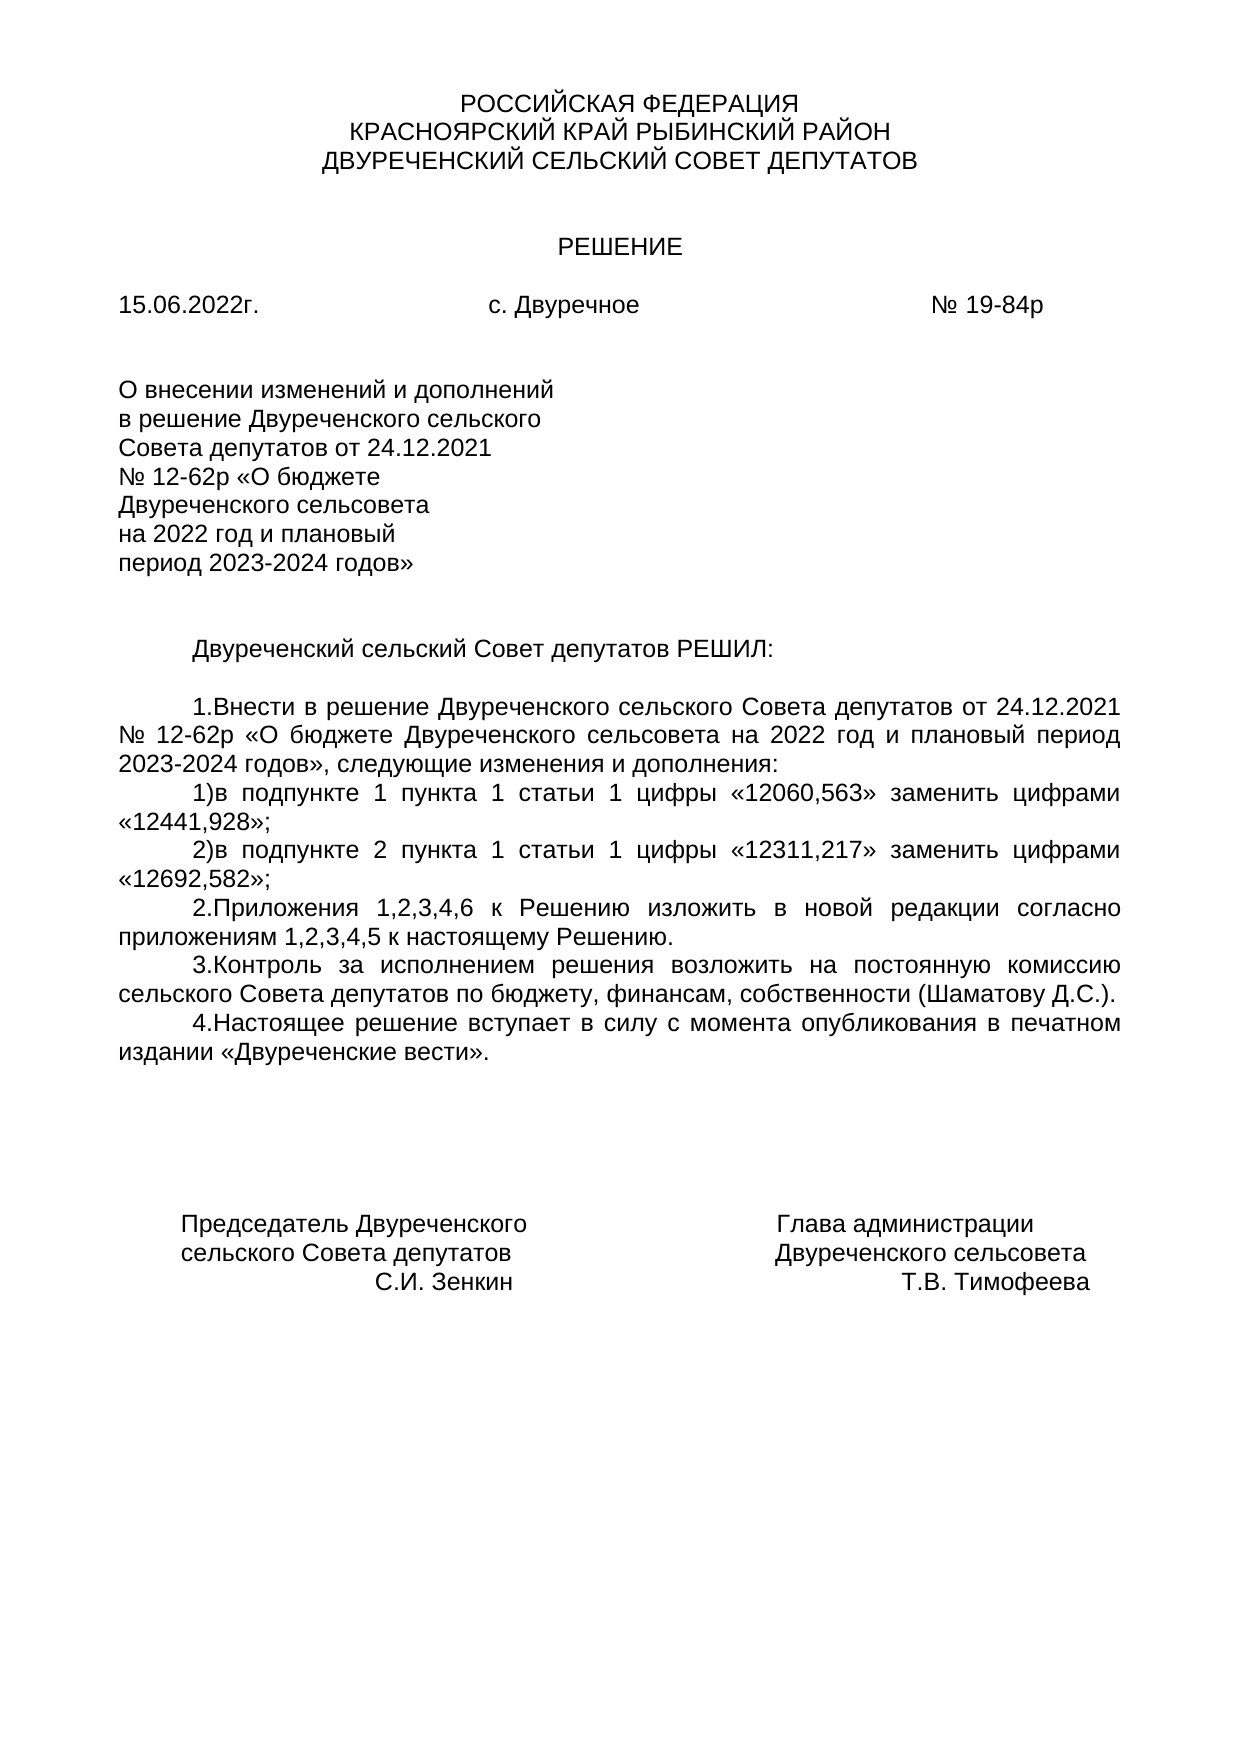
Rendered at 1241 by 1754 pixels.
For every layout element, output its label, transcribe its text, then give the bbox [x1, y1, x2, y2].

text № 12-62р «О бюджете [118, 462, 1122, 490]
text 15.06.2022г. с. Двуречное № 19-84р [118, 290, 1122, 319]
text 1.Внести в решение Двуреченского сельского Совета депутатов от 24.12.2021 № 12-62р «О бюджете Двуреченского сельсовета на 2022 год и плановый период 2023-2024 годов», следующие изменения и дополнения: [118, 692, 1122, 778]
text 2)в подпункте 2 пункта 1 статьи 1 цифры «12311,217» заменить цифрами «12692,582»; [118, 835, 1122, 893]
text С.И. Зенкин Т.В. Тимофеева [118, 1267, 1122, 1295]
text РЕШЕНИЕ [118, 232, 1122, 261]
text РОССИЙСКАЯ ФЕДЕРАЦИЯ КРАСНОЯРСКИЙ КРАЙ РЫБИНСКИЙ РАЙОН ДВУРЕЧЕНСКИЙ СЕЛЬСКИЙ СОВЕТ ДЕПУТАТОВ [118, 89, 1122, 175]
text в решение Двуреченского сельского [118, 404, 1122, 433]
text Двуреченский сельский Совет депутатов РЕШИЛ: [118, 634, 1122, 663]
text 1)в подпункте 1 пункта 1 статьи 1 цифры «12060,563» заменить цифрами «12441,928»; [118, 778, 1122, 835]
text Совета депутатов от 24.12.2021 [118, 433, 1122, 462]
text период 2023-2024 годов» [118, 548, 1122, 577]
text на 2022 год и плановый [118, 519, 1122, 548]
text Председатель Двуреченского Глава администрации [118, 1209, 1122, 1238]
text О внесении изменений и дополнений [118, 375, 1122, 404]
text 2.Приложения 1,2,3,4,6 к Решению изложить в новой редакции согласно приложениям 1,2,3,4,5 к настоящему Решению. [118, 893, 1122, 950]
text 4.Настоящее решение вступает в силу с момента опубликования в печатном издании «Двуреченские вести». [118, 1008, 1122, 1065]
text сельского Совета депутатов Двуреченского сельсовета [118, 1238, 1122, 1267]
text Двуреченского сельсовета [118, 490, 1122, 519]
text 3.Контроль за исполнением решения возложить на постоянную комиссию сельского Совета депутатов по бюджету, финансам, собственности (Шаматову Д.С.). [118, 950, 1122, 1008]
